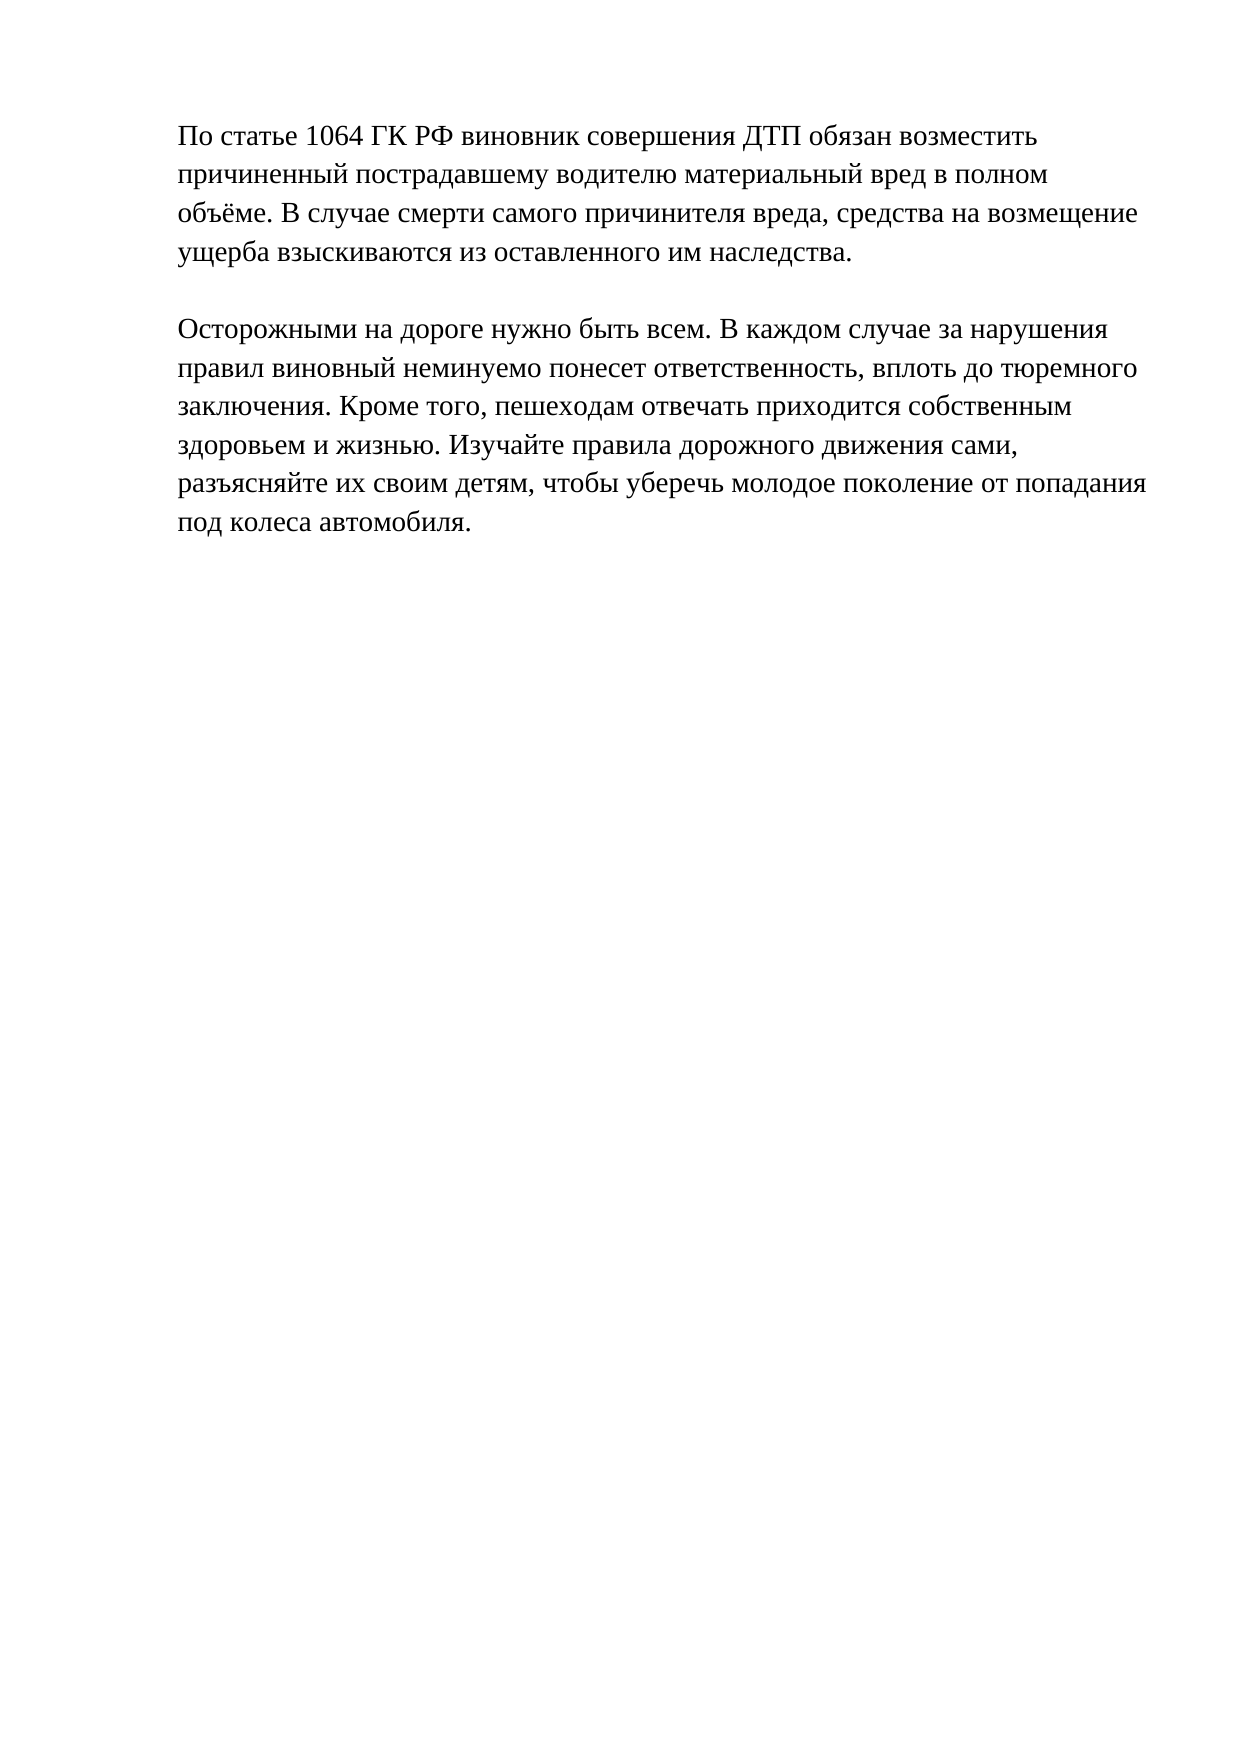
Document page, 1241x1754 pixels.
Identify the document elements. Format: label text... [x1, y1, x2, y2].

text Осторожными на дороге нужно быть всем. В каждом случае за нарушения правил виновный неминуемо понесет ответственность, вплоть до тюремного заключения. Кроме того, пешеходам отвечать приходится собственным здоровьем и жизнью. Изучайте правила дорожного движения сами, разъясняйте их своим детям, чтобы уберечь молодое поколение от попадания под колеса автомобиля. [177, 311, 1152, 538]
text По статье 1064 ГК РФ виновник совершения ДТП обязан возместить причиненный пострадавшему водителю материальный вред в полном объёме. В случае смерти самого причинителя вреда, средства на возмещение ущерба взыскиваются из оставленного им наследства. [177, 118, 1152, 267]
